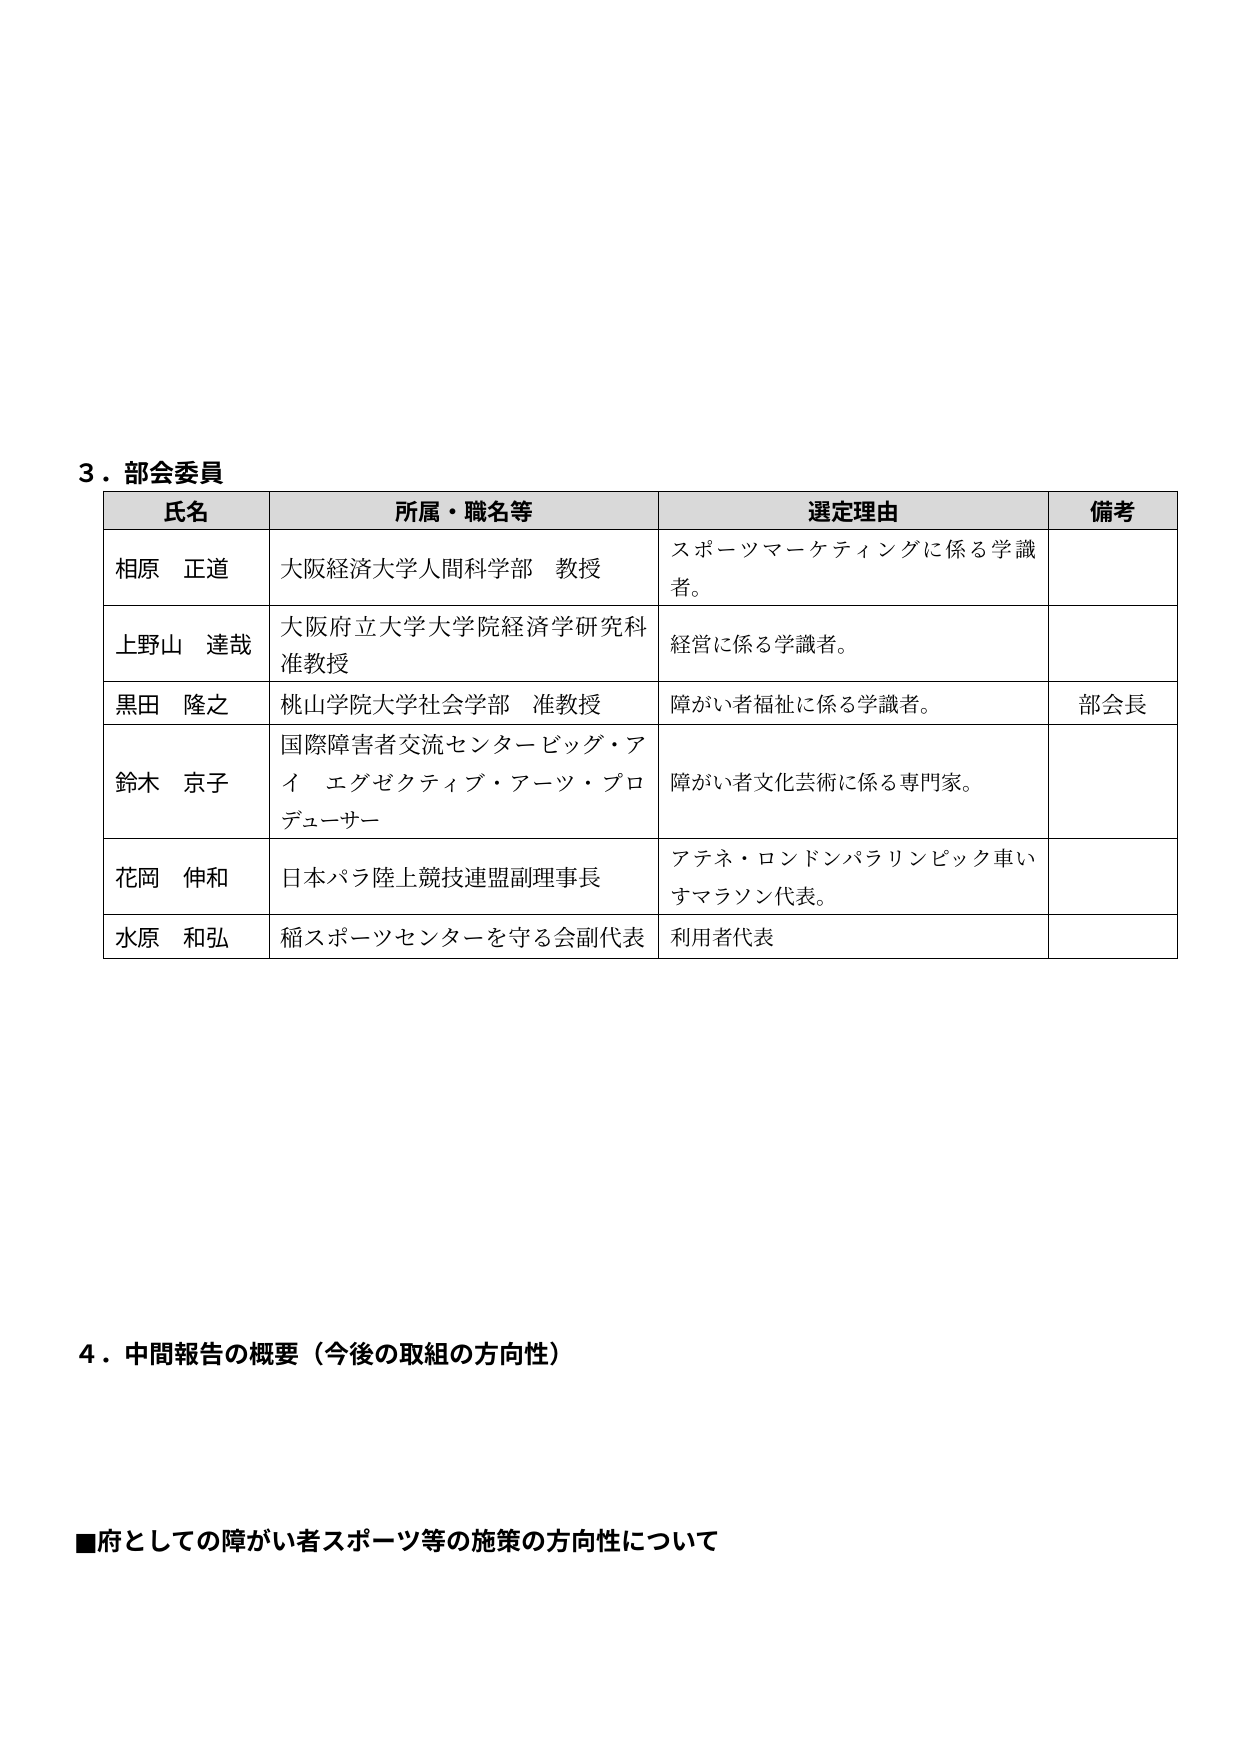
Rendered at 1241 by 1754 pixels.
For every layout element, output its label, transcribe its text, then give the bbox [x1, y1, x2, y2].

table_cell 日本パラ陸上競技連盟副理事長 [270, 839, 658, 914]
table_header 備考 [1049, 492, 1177, 529]
text ■府としての障がい者スポーツ等の施策の方向性について [74, 1521, 1166, 1559]
table_cell 大阪府立大学大学院経済学研究科 准教授 [270, 606, 658, 681]
table_cell [1049, 839, 1177, 914]
table_cell 経営に係る学識者。 [659, 606, 1048, 681]
table_cell 障がい者福祉に係る学識者。 [659, 682, 1048, 724]
table_cell 大阪経済大学人間科学部 教授 [270, 530, 658, 605]
table_cell 利用者代表 [659, 915, 1048, 958]
table_cell [1049, 606, 1177, 681]
table_cell [1049, 530, 1177, 605]
table_cell スポーツマーケティングに係る学識者。 [659, 530, 1048, 605]
table_cell 相原 正道 [104, 530, 269, 605]
table_cell [1049, 725, 1177, 838]
text ３．部会委員 [74, 453, 1166, 491]
table_cell [1049, 915, 1177, 958]
table_cell 桃山学院大学社会学部 准教授 [270, 682, 658, 724]
table_cell 障がい者文化芸術に係る専門家。 [659, 725, 1048, 838]
table_cell 国際障害者交流センタービッグ・アイ エグゼクティブ・アーツ・プロデューサー [270, 725, 658, 838]
table_cell 上野山 達哉 [104, 606, 269, 681]
table_cell 黒田 隆之 [104, 682, 269, 724]
table_cell 稲スポーツセンターを守る会副代表 [270, 915, 658, 958]
table_cell 部会長 [1049, 682, 1177, 724]
table_cell 花岡 伸和 [104, 839, 269, 914]
table_header 所属・職名等 [270, 492, 658, 529]
table_header 氏名 [104, 492, 269, 529]
table_cell 鈴木 京子 [104, 725, 269, 838]
table_header 選定理由 [659, 492, 1048, 529]
table_cell 水原 和弘 [104, 915, 269, 958]
table_cell アテネ・ロンドンパラリンピック車いすマラソン代表。 [659, 839, 1048, 914]
text ４．中間報告の概要（今後の取組の方向性） [74, 1334, 1166, 1371]
